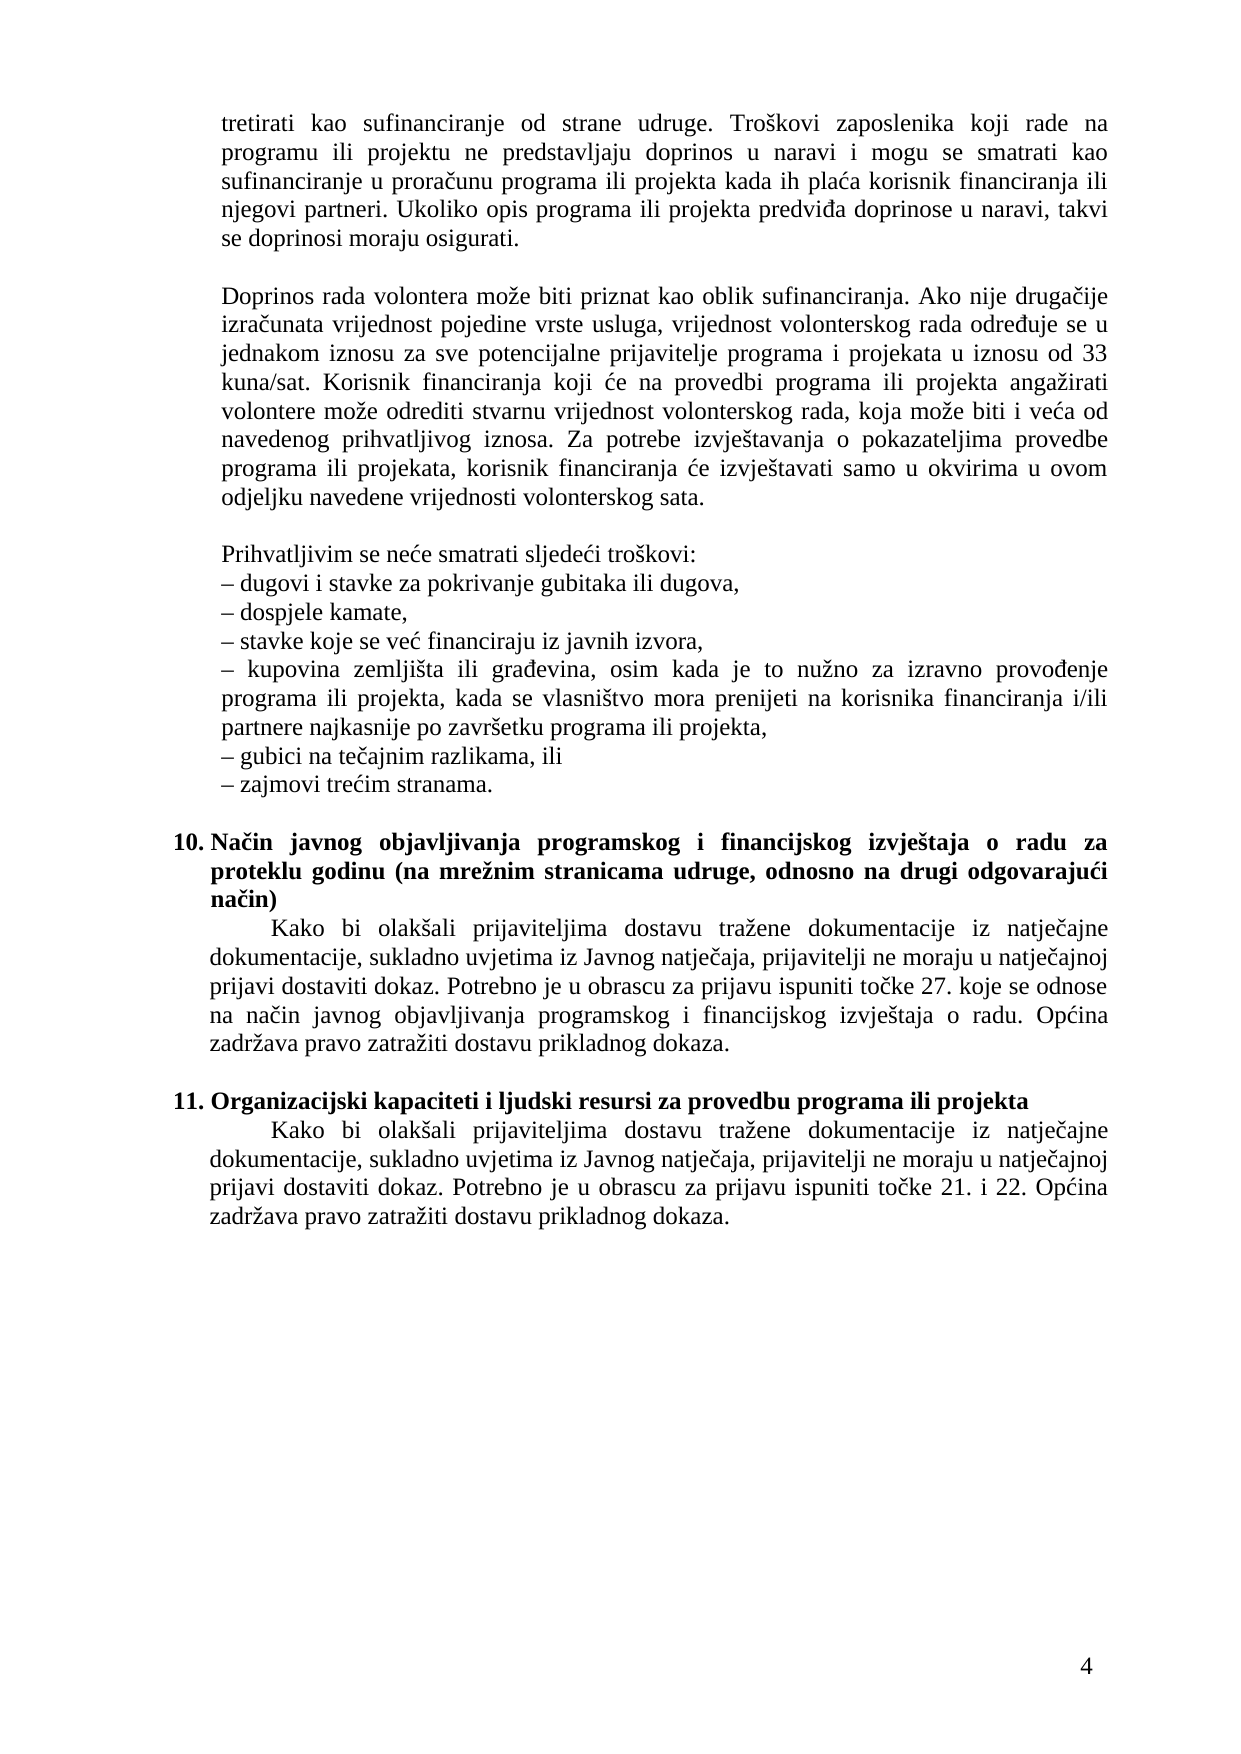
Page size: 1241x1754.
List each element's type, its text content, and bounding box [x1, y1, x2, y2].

text – gubici na tečajnim razlikama, ili [221, 741, 1109, 769]
text Doprinos rada volontera može biti priznat kao oblik sufinanciranja. Ako nije drugačije izračunata vrijednost pojedine vrste usluga, vrijednost volonterskog rada određuje se u jednakom iznosu za sve potencijalne prijavitelje programa i projekata u iznosu od 33 kuna/sat. Korisnik financiranja koji će na provedbi programa ili projekta angažirati volontere može odrediti stvarnu vrijednost volonterskog rada, koja može biti i veća od navedenog prihvatljivog iznosa. Za potrebe izvještavanja o pokazateljima provedbe programa ili projekata, korisnik financiranja će izvještavati samo u okvirima u ovom odjeljku navedene vrijednosti volonterskog sata. [221, 281, 1109, 511]
text – dugovi i stavke za pokrivanje gubitaka ili dugova, [221, 568, 1109, 597]
text – stavke koje se već financiraju iz javnih izvora, [221, 626, 1109, 654]
text Kako bi olakšali prijaviteljima dostavu tražene dokumentacije iz natječajne dokumentacije, sukladno uvjetima iz Javnog natječaja, prijavitelji ne moraju u natječajnoj prijavi dostaviti dokaz. Potrebno je u obrascu za prijavu ispuniti točke 27. koje se odnose na način javnog objavljivanja programskog i financijskog izvještaja o radu. Općina zadržava pravo zatražiti dostavu prikladnog dokaza. [209, 913, 1109, 1057]
text Kako bi olakšali prijaviteljima dostavu tražene dokumentacije iz natječajne dokumentacije, sukladno uvjetima iz Javnog natječaja, prijavitelji ne moraju u natječajnoj prijavi dostaviti dokaz. Potrebno je u obrascu za prijavu ispuniti točke 21. i 22. Općina zadržava pravo zatražiti dostavu prikladnog dokaza. [209, 1115, 1109, 1230]
text – dospjele kamate, [221, 597, 1109, 626]
text – kupovina zemljišta ili građevina, osim kada je to nužno za izravno provođenje programa ili projekta, kada se vlasništvo mora prenijeti na korisnika financiranja i/ili partnere najkasnije po završetku programa ili projekta, [221, 654, 1109, 741]
text – zajmovi trećim stranama. [221, 769, 1109, 798]
list Način javnog objavljivanja programskog i financijskog izvještaja o radu za proteklu godinu (na mrežnim stranicama udruge, odnosno na drugi odgovarajući način) [173, 827, 1109, 913]
text Prihvatljivim se neće smatrati sljedeći troškovi: [221, 539, 1109, 568]
list Organizacijski kapaciteti i ljudski resursi za provedbu programa ili projekta [173, 1086, 1109, 1115]
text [221, 108, 1109, 252]
